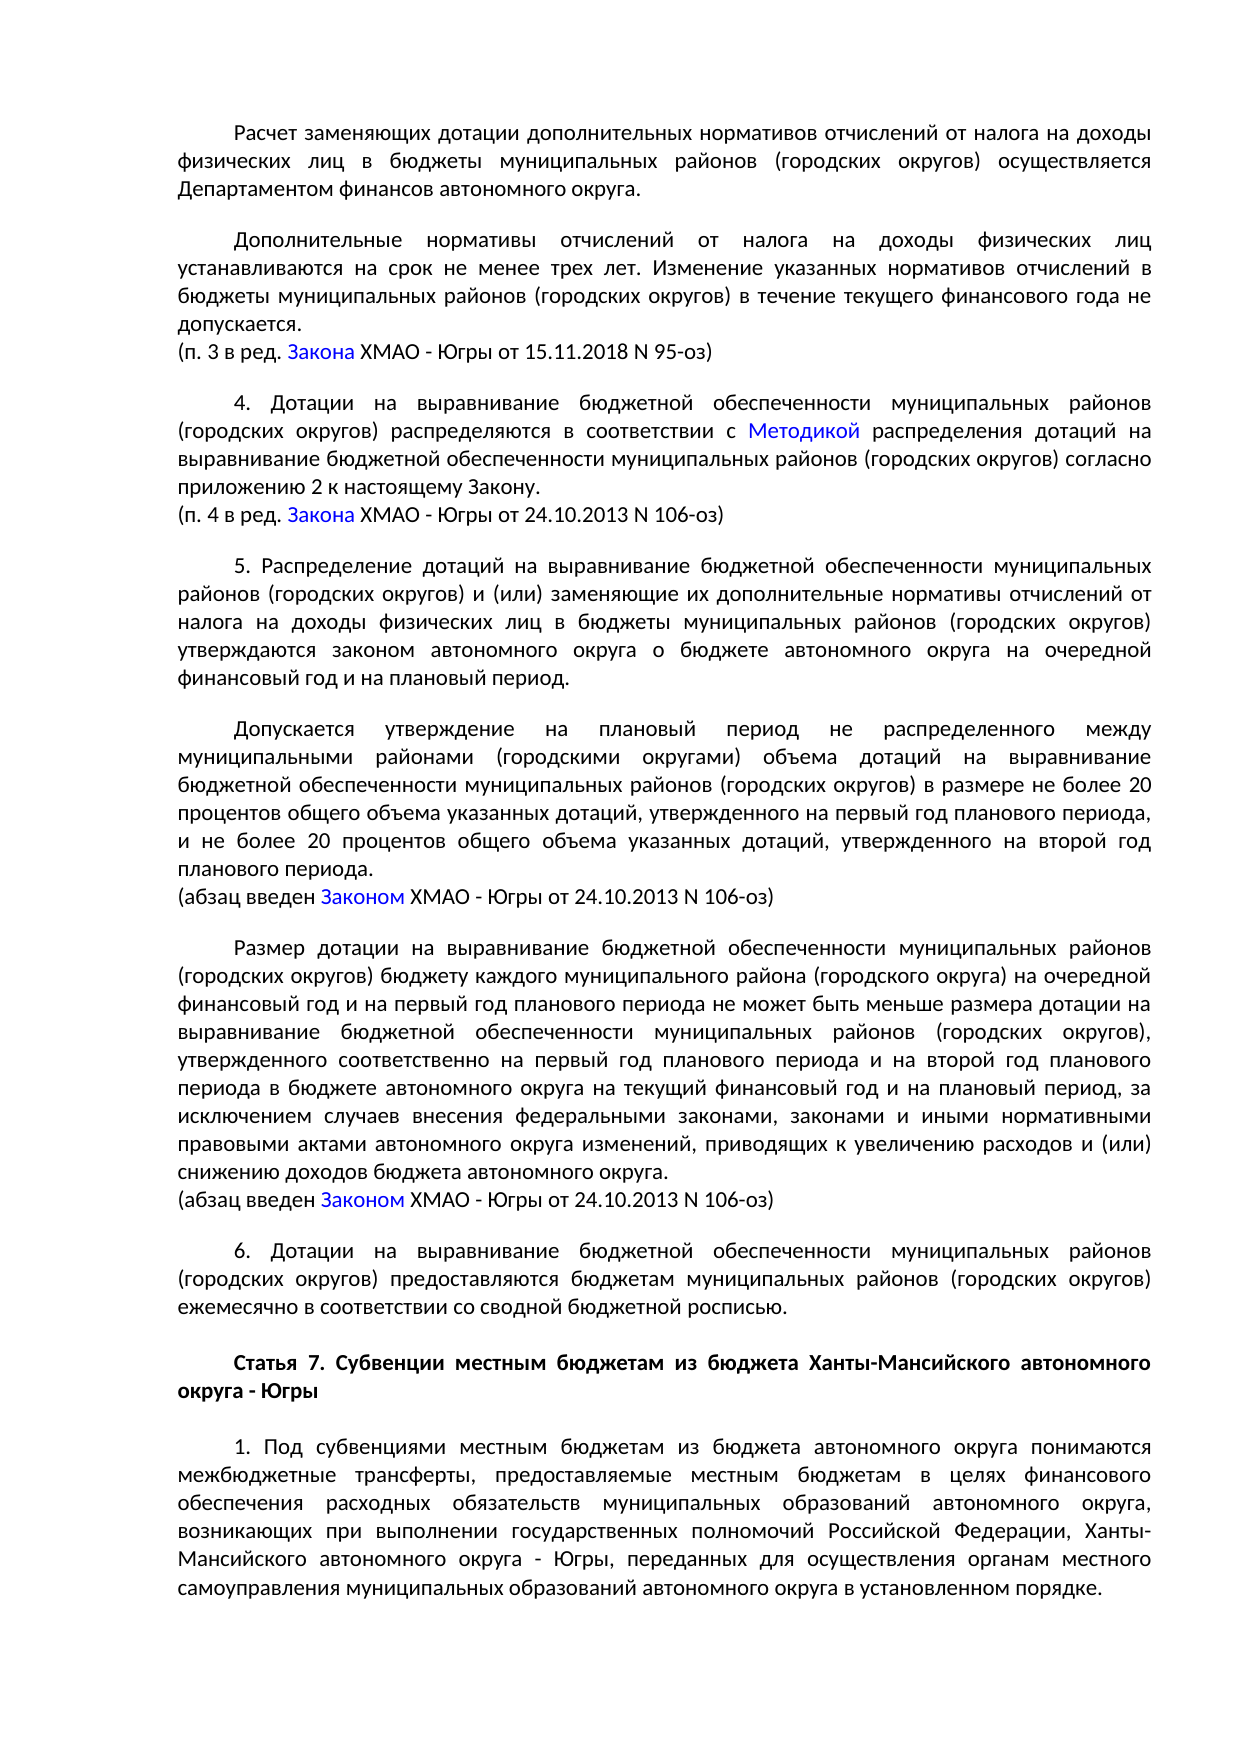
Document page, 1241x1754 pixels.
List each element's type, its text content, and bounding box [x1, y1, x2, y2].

text 1. Под субвенциями местным бюджетам из бюджета автономного округа понимаются межбюджетные трансферты, предоставляемые местным бюджетам в целях финансового обеспечения расходных обязательств муниципальных образований автономного округа, возникающих при выполнении государственных полномочий Российской Федерации, Ханты-Мансийского автономного округа - Югры, переданных для осуществления органам местного самоуправления муниципальных образований автономного округа в установленном порядке. [177, 1432, 1152, 1601]
text (абзац введен Законом ХМАО - Югры от 24.10.2013 N 106-оз) [177, 1185, 1152, 1213]
text (абзац введен Законом ХМАО - Югры от 24.10.2013 N 106-оз) [177, 882, 1152, 910]
text Размер дотации на выравнивание бюджетной обеспеченности муниципальных районов (городских округов) бюджету каждого муниципального района (городского округа) на очередной финансовый год и на первый год планового периода не может быть меньше размера дотации на выравнивание бюджетной обеспеченности муниципальных районов (городских округов), утвержденного соответственно на первый год планового периода и на второй год планового периода в бюджете автономного округа на текущий финансовый год и на плановый период, за исключением случаев внесения федеральными законами, законами и иными нормативными правовыми актами автономного округа изменений, приводящих к увеличению расходов и (или) снижению доходов бюджета автономного округа. [177, 933, 1152, 1185]
text Допускается утверждение на плановый период не распределенного между муниципальными районами (городскими округами) объема дотаций на выравнивание бюджетной обеспеченности муниципальных районов (городских округов) в размере не более 20 процентов общего объема указанных дотаций, утвержденного на первый год планового периода, и не более 20 процентов общего объема указанных дотаций, утвержденного на второй год планового периода. [177, 714, 1152, 882]
text (п. 4 в ред. Закона ХМАО - Югры от 24.10.2013 N 106-оз) [177, 500, 1152, 528]
text (п. 3 в ред. Закона ХМАО - Югры от 15.11.2018 N 95-оз) [177, 337, 1152, 365]
text Дополнительные нормативы отчислений от налога на доходы физических лиц устанавливаются на срок не менее трех лет. Изменение указанных нормативов отчислений в бюджеты муниципальных районов (городских округов) в течение текущего финансового года не допускается. [177, 225, 1152, 337]
text 6. Дотации на выравнивание бюджетной обеспеченности муниципальных районов (городских округов) предоставляются бюджетам муниципальных районов (городских округов) ежемесячно в соответствии со сводной бюджетной росписью. [177, 1236, 1152, 1320]
text Расчет заменяющих дотации дополнительных нормативов отчислений от налога на доходы физических лиц в бюджеты муниципальных районов (городских округов) осуществляется Департаментом финансов автономного округа. [177, 118, 1152, 202]
text 5. Распределение дотаций на выравнивание бюджетной обеспеченности муниципальных районов (городских округов) и (или) заменяющие их дополнительные нормативы отчислений от налога на доходы физических лиц в бюджеты муниципальных районов (городских округов) утверждаются законом автономного округа о бюджете автономного округа на очередной финансовый год и на плановый период. [177, 551, 1152, 691]
title Статья 7. Субвенции местным бюджетам из бюджета Ханты-Мансийского автономного округа - Югры [177, 1348, 1152, 1404]
text 4. Дотации на выравнивание бюджетной обеспеченности муниципальных районов (городских округов) распределяются в соответствии с Методикой распределения дотаций на выравнивание бюджетной обеспеченности муниципальных районов (городских округов) согласно приложению 2 к настоящему Закону. [177, 388, 1152, 500]
